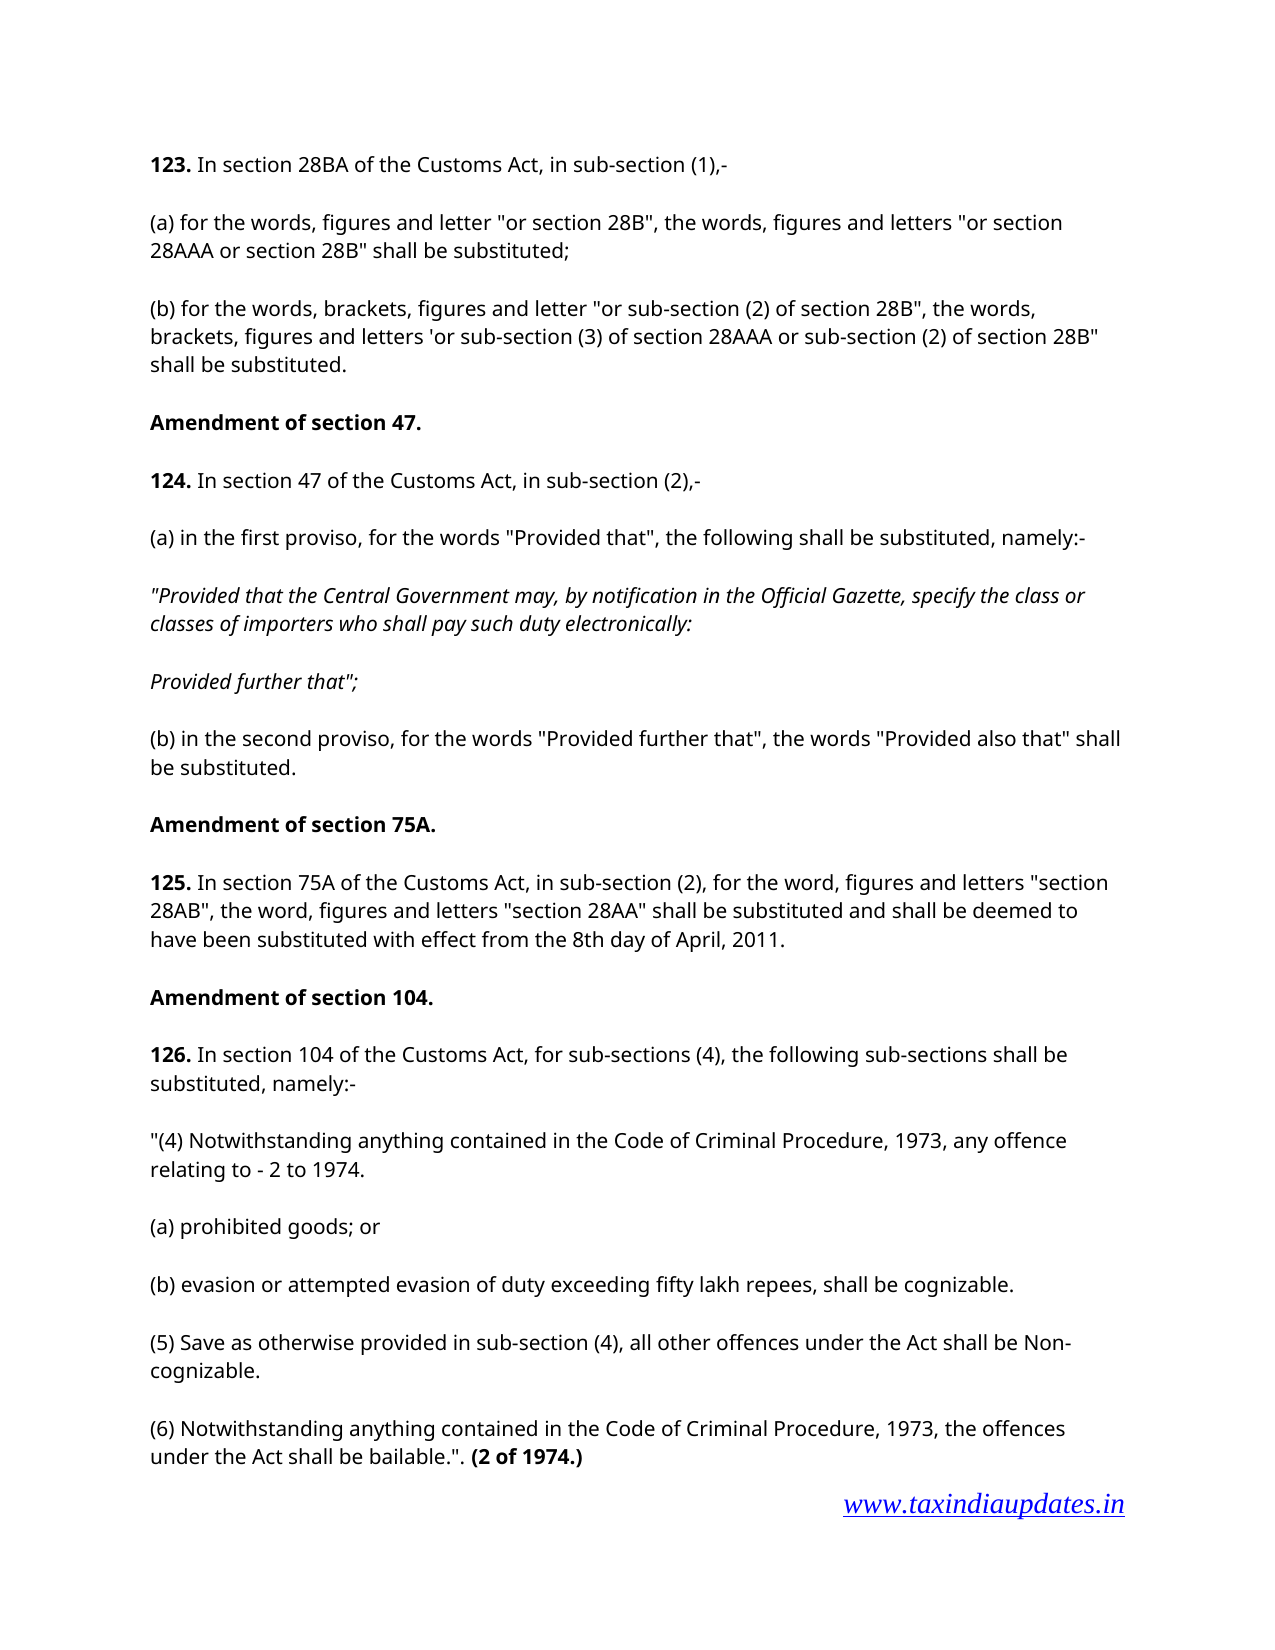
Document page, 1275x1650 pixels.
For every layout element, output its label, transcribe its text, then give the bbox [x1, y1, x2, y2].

text (a) in the first proviso, for the words "Provided that", the following shall be substituted, namely:- [150, 523, 1125, 552]
text (b) evasion or attempted evasion of duty exceeding fifty lakh repees, shall be cognizable. [150, 1270, 1125, 1298]
text (5) Save as otherwise provided in sub-section (4), all other offences under the Act shall be Non-cognizable. [150, 1328, 1125, 1384]
text (b) for the words, brackets, figures and letter "or sub-section (2) of section 28B", the words, brackets, figures and letters 'or sub-section (3) of section 28AAA or sub-section (2) of section 28B" shall be substituted. [150, 294, 1125, 379]
text (6) Notwithstanding anything contained in the Code of Criminal Procedure, 1973, the offences under the Act shall be bailable.". (2 of 1974.) [150, 1414, 1125, 1471]
text "Provided that the Central Government may, by notification in the Official Gazette, specify the class or classes of importers who shall pay such duty electronically: [150, 581, 1125, 638]
text (b) in the second proviso, for the words "Provided further that", the words "Provided also that" shall be substituted. [150, 724, 1125, 781]
text 126. In section 104 of the Customs Act, for sub-sections (4), the following sub-sections shall be substituted, namely:- [150, 1040, 1125, 1097]
text 123. In section 28BA of the Customs Act, in sub-section (1),- [150, 150, 1125, 178]
text (a) for the words, figures and letter "or section 28B", the words, figures and letters "or section 28AAA or section 28B" shall be substituted; [150, 208, 1125, 264]
text "(4) Notwithstanding anything contained in the Code of Criminal Procedure, 1973, any offence relating to - 2 to 1974. [150, 1126, 1125, 1183]
text Provided further that"; [150, 667, 1125, 695]
text (a) prohibited goods; or [150, 1212, 1125, 1241]
text Amendment of section 104. [150, 983, 1125, 1011]
text 124. In section 47 of the Customs Act, in sub-section (2),- [150, 466, 1125, 494]
text 125. In section 75A of the Customs Act, in sub-section (2), for the word, figures and letters "section 28AB", the word, figures and letters "section 28AA" shall be substituted and shall be deemed to have been substituted with effect from the 8th day of April, 2011. [150, 868, 1125, 953]
text Amendment of section 75A. [150, 811, 1125, 839]
text Amendment of section 47. [150, 408, 1125, 437]
